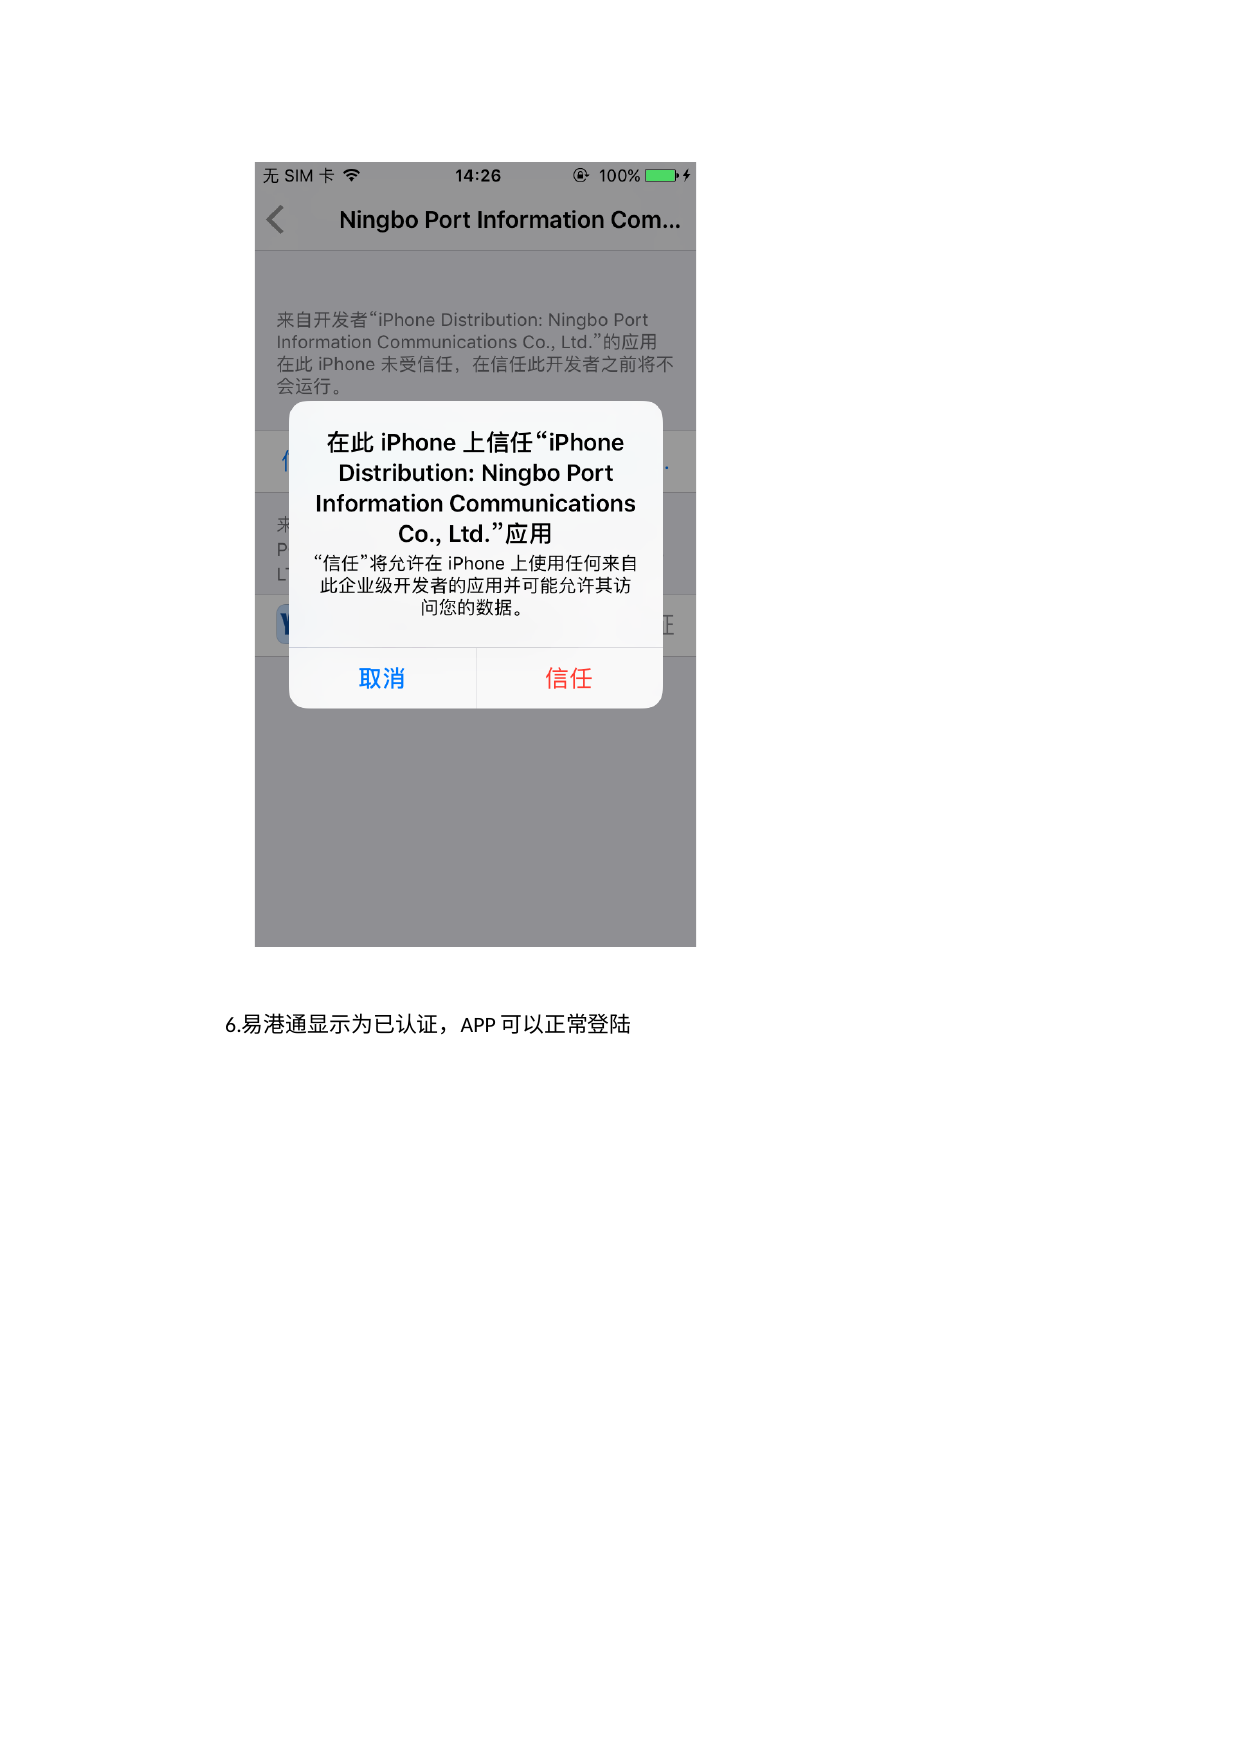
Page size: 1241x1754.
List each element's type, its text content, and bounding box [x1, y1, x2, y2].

list 6.易港通显示为已认证，APP可以正常登陆 [225, 1007, 1053, 1039]
picture [254, 162, 697, 947]
